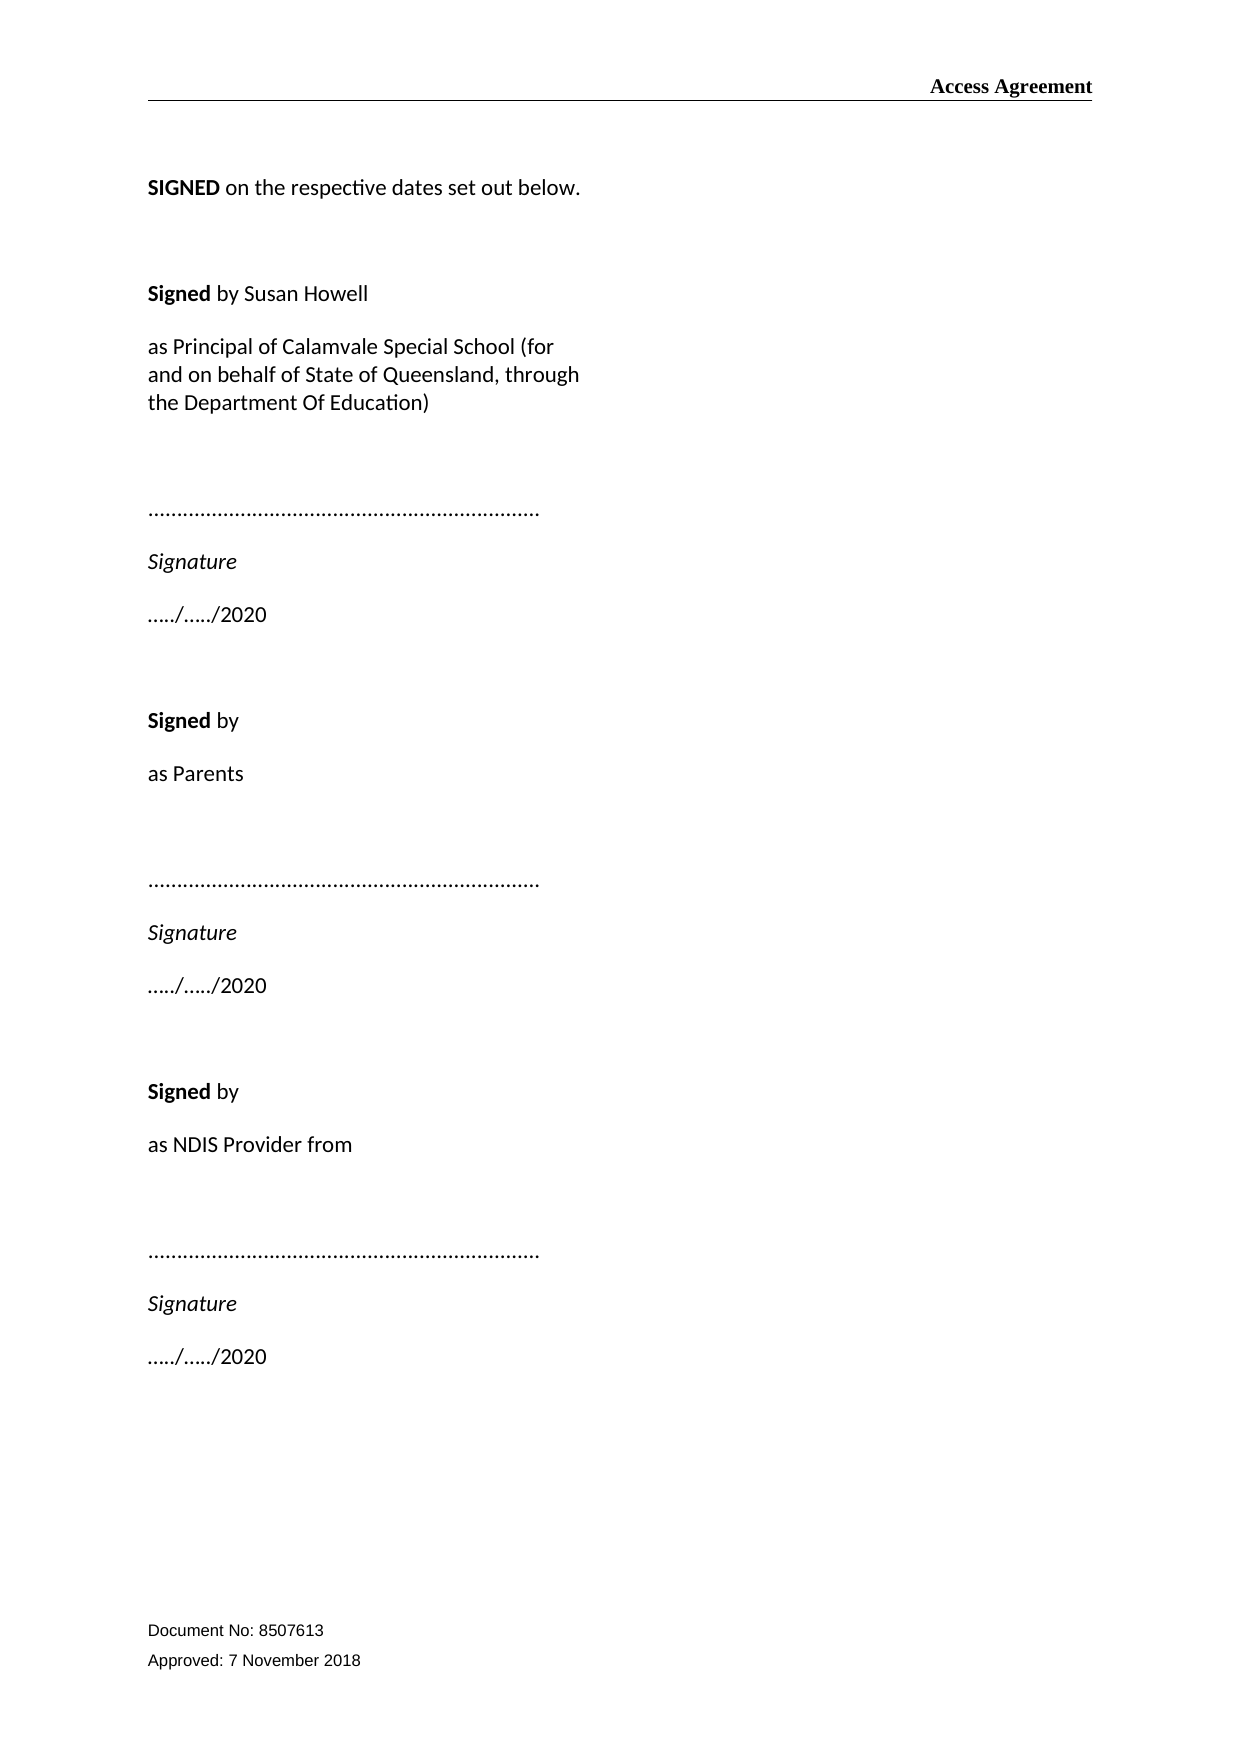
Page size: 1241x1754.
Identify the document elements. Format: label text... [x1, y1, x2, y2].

text Signature [148, 1289, 583, 1317]
text as NDIS Provider from [148, 1130, 583, 1158]
text …../…../2020 [148, 971, 583, 999]
text …../…../2020 [148, 1342, 583, 1370]
text .................................................................... [148, 494, 583, 522]
text Signature [148, 918, 583, 946]
text …../…../2020 [148, 600, 583, 628]
text Signature [148, 547, 583, 575]
text as Principal of Calamvale Special School (for and on behalf of State of Queensland, through the Department Of Education) [148, 332, 583, 416]
text Signed by [148, 1077, 583, 1105]
text SIGNED on the respective dates set out below. [148, 173, 583, 201]
text .................................................................... [148, 1236, 583, 1264]
text as Parents [148, 759, 583, 787]
text Signed by Susan Howell [148, 279, 583, 307]
text Signed by [148, 706, 583, 734]
text .................................................................... [148, 865, 583, 893]
